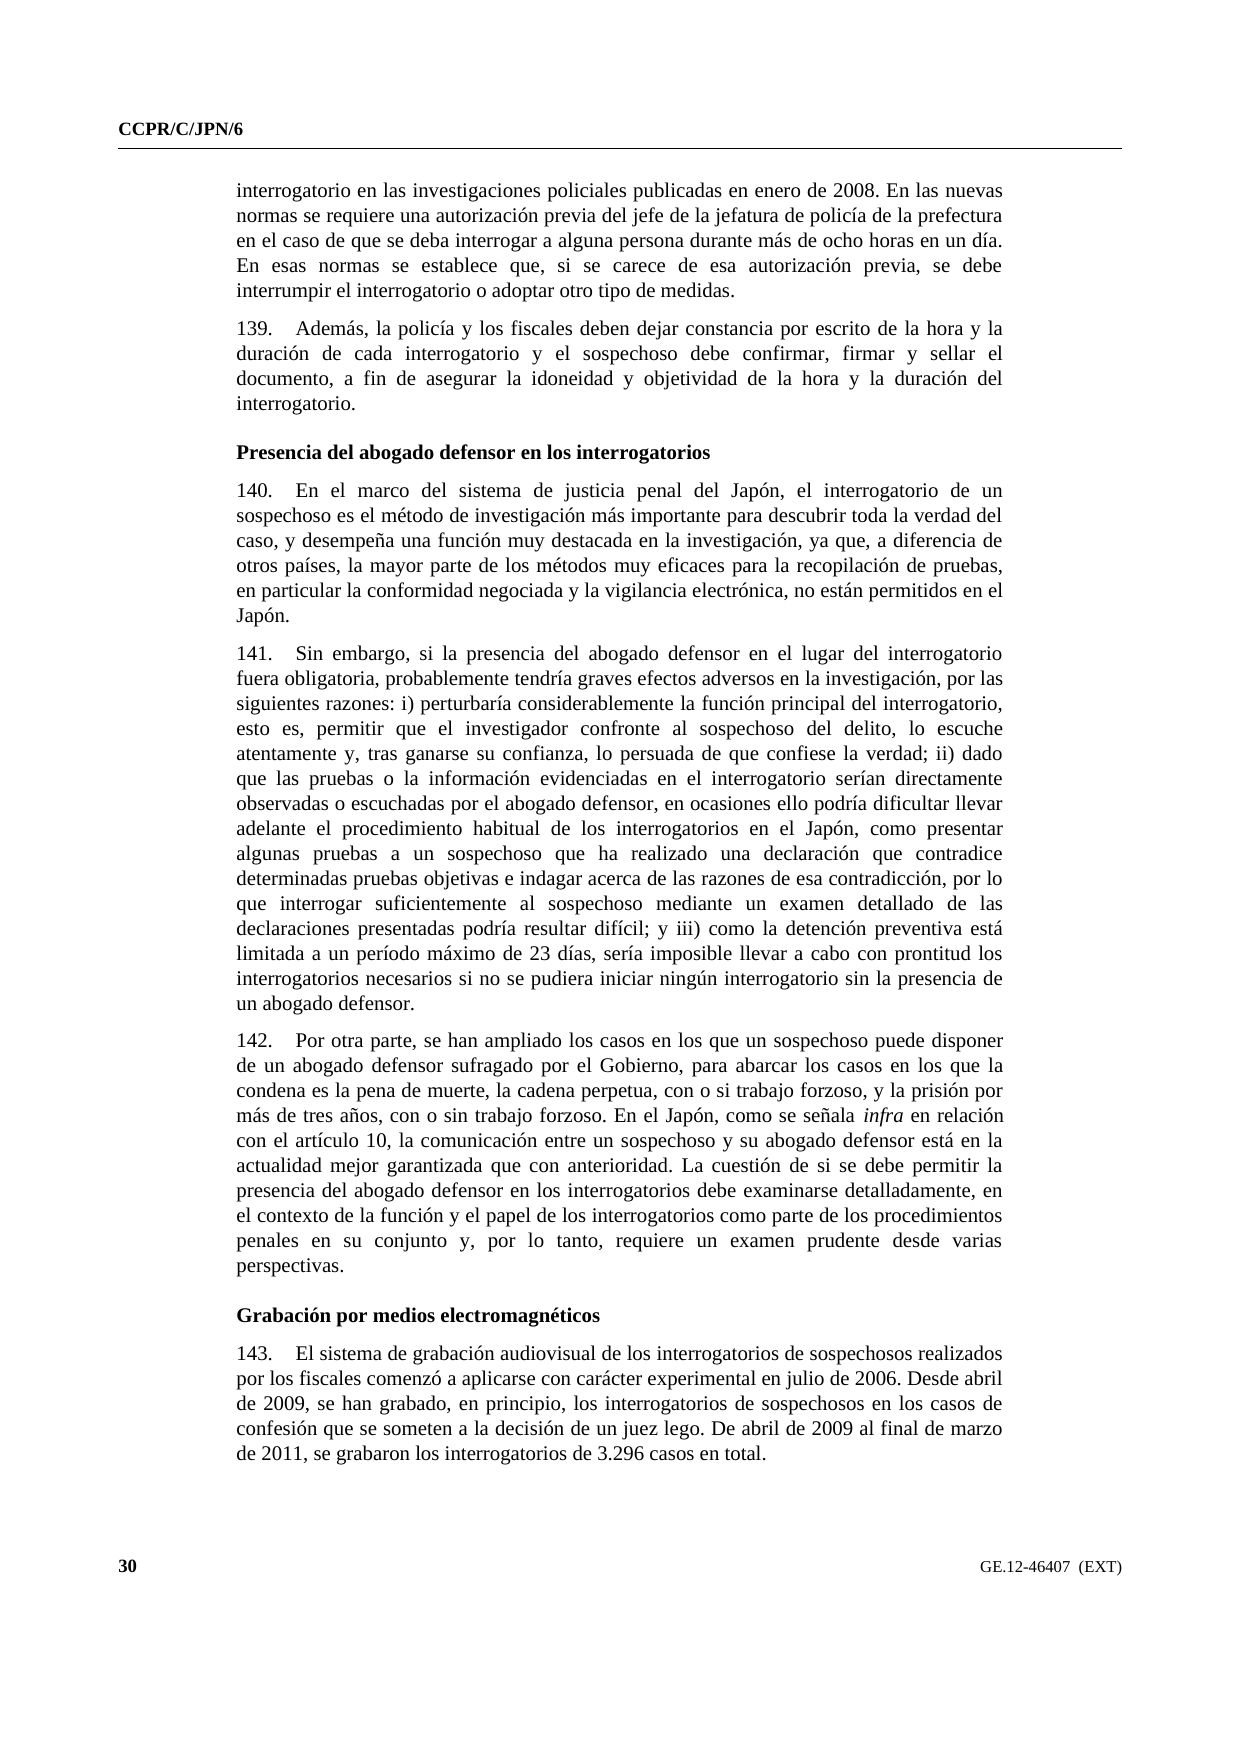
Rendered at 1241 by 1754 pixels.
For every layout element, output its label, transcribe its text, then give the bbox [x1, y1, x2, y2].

text Presencia del abogado defensor en los interrogatorios [118, 440, 1004, 465]
text 140. En el marco del sistema de justicia penal del Japón, el interrogatorio de un sospechoso es el método de investigación más importante para descubrir toda la verdad del caso, y desempeña una función muy destacada en la investigación, ya que, a diferencia de otros países, la mayor parte de los métodos muy eficaces para la recopilación de pruebas, en particular la conformidad negociada y la vigilancia electrónica, no están permitidos en el Japón. [236, 477, 1004, 627]
text 139. Además, la policía y los fiscales deben dejar constancia por escrito de la hora y la duración de cada interrogatorio y el sospechoso debe confirmar, firmar y sellar el documento, a fin de asegurar la idoneidad y objetividad de la hora y la duración del interrogatorio. [236, 315, 1004, 415]
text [236, 177, 1004, 302]
text 143. El sistema de grabación audiovisual de los interrogatorios de sospechosos realizados por los fiscales comenzó a aplicarse con carácter experimental en julio de 2006. Desde abril de 2009, se han grabado, en principio, los interrogatorios de sospechosos en los casos de confesión que se someten a la decisión de un juez lego. De abril de 2009 al final de marzo de 2011, se grabaron los interrogatorios de 3.296 casos en total. [236, 1340, 1004, 1465]
text 141. Sin embargo, si la presencia del abogado defensor en el lugar del interrogatorio fuera obligatoria, probablemente tendría graves efectos adversos en la investigación, por las siguientes razones: i) perturbaría considerablemente la función principal del interrogatorio, esto es, permitir que el investigador confronte al sospechoso del delito, lo escuche atentamente y, tras ganarse su confianza, lo persuada de que confiese la verdad; ii) dado que las pruebas o la información evidenciadas en el interrogatorio serían directamente observadas o escuchadas por el abogado defensor, en ocasiones ello podría dificultar llevar adelante el procedimiento habitual de los interrogatorios en el Japón, como presentar algunas pruebas a un sospechoso que ha realizado una declaración que contradice determinadas pruebas objetivas e indagar acerca de las razones de esa contradicción, por lo que interrogar suficientemente al sospechoso mediante un examen detallado de las declaraciones presentadas podría resultar difícil; y iii) como la detención preventiva está limitada a un período máximo de 23 días, sería imposible llevar a cabo con prontitud los interrogatorios necesarios si no se pudiera iniciar ningún interrogatorio sin la presencia de un abogado defensor. [236, 640, 1004, 1015]
text 142. Por otra parte, se han ampliado los casos en los que un sospechoso puede disponer de un abogado defensor sufragado por el Gobierno, para abarcar los casos en los que la condena es la pena de muerte, la cadena perpetua, con o si trabajo forzoso, y la prisión por más de tres años, con o sin trabajo forzoso. En el Japón, como se señala infra en relación con el artículo 10, la comunicación entre un sospechoso y su abogado defensor está en la actualidad mejor garantizada que con anterioridad. La cuestión de si se debe permitir la presencia del abogado defensor en los interrogatorios debe examinarse detalladamente, en el contexto de la función y el papel de los interrogatorios como parte de los procedimientos penales en su conjunto y, por lo tanto, requiere un examen prudente desde varias perspectivas. [236, 1027, 1004, 1277]
text Grabación por medios electromagnéticos [118, 1302, 1004, 1327]
